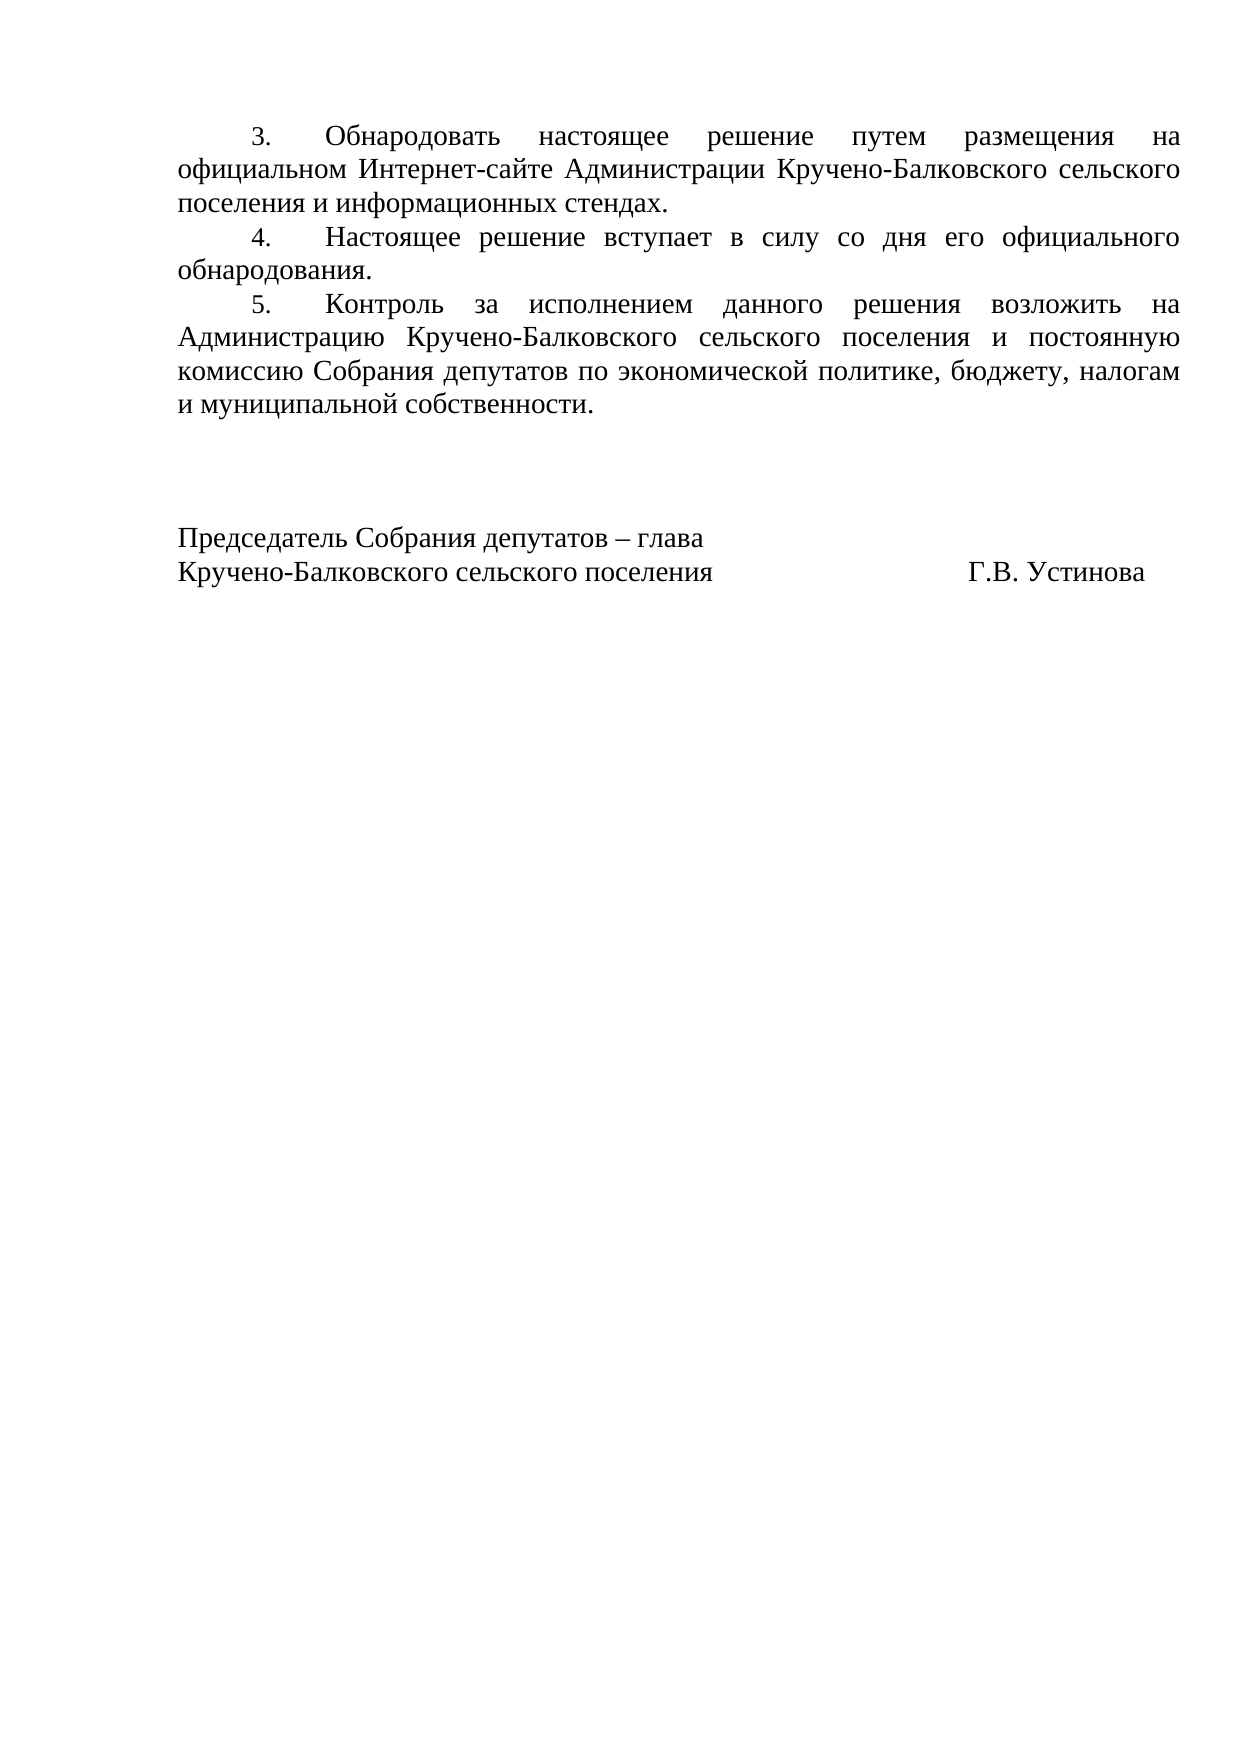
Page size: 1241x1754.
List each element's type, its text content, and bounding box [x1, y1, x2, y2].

title Обнародовать настоящее решение путем размещения на официальном Интернет-сайте Администрации Кручено-Балковского сельского поселения и информационных стендах. [177, 118, 1181, 219]
text Кручено-Балковского сельского поселения Г.В. Устинова [177, 554, 1181, 588]
title Контроль за исполнением данного решения возложить на Администрацию Кручено-Балковского сельского поселения и постоянную комиссию Собрания депутатов по экономической политике, бюджету, налогам и муниципальной собственности. [177, 286, 1181, 420]
text Председатель Собрания депутатов – глава [177, 521, 1181, 554]
title Настоящее решение вступает в силу со дня его официального обнародования. [177, 219, 1181, 286]
